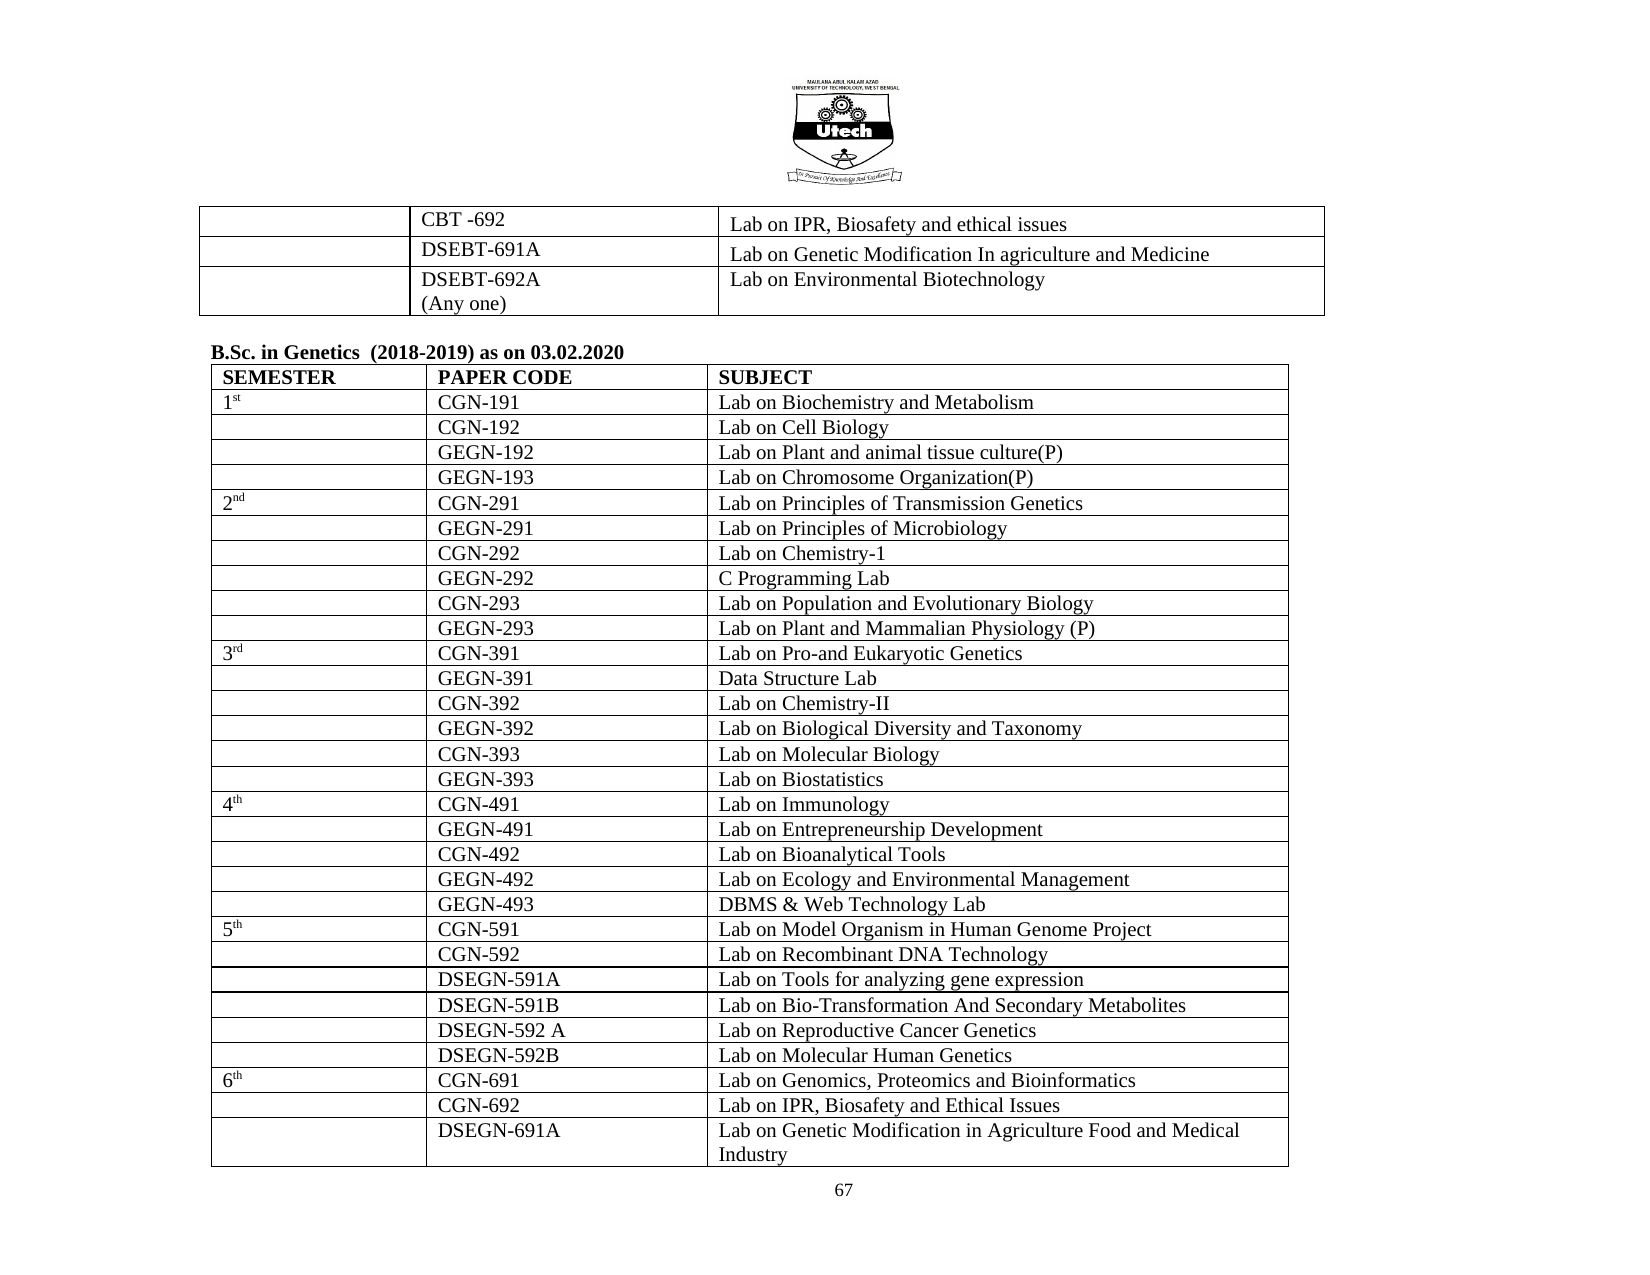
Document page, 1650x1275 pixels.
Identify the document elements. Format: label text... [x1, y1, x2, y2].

table_cell Lab on IPR, Biosafety and ethical issues [719, 207, 1324, 236]
table_cell [200, 267, 409, 315]
table_cell [200, 237, 409, 266]
table_cell CBT -692 [411, 207, 718, 236]
table_cell DSEBT-691A [411, 237, 718, 266]
table_cell B.Sc. in Genetics (2018-2019) as on 03.02.2020 [199, 315, 1650, 1167]
table_cell Lab on Genetic Modification In agriculture and Medicine [719, 237, 1324, 266]
table_cell Lab on Environmental Biotechnology [719, 267, 1324, 315]
table_cell [200, 207, 409, 236]
picture [784, 75, 904, 185]
table_cell DSEBT-692A (Any one) [411, 267, 718, 315]
